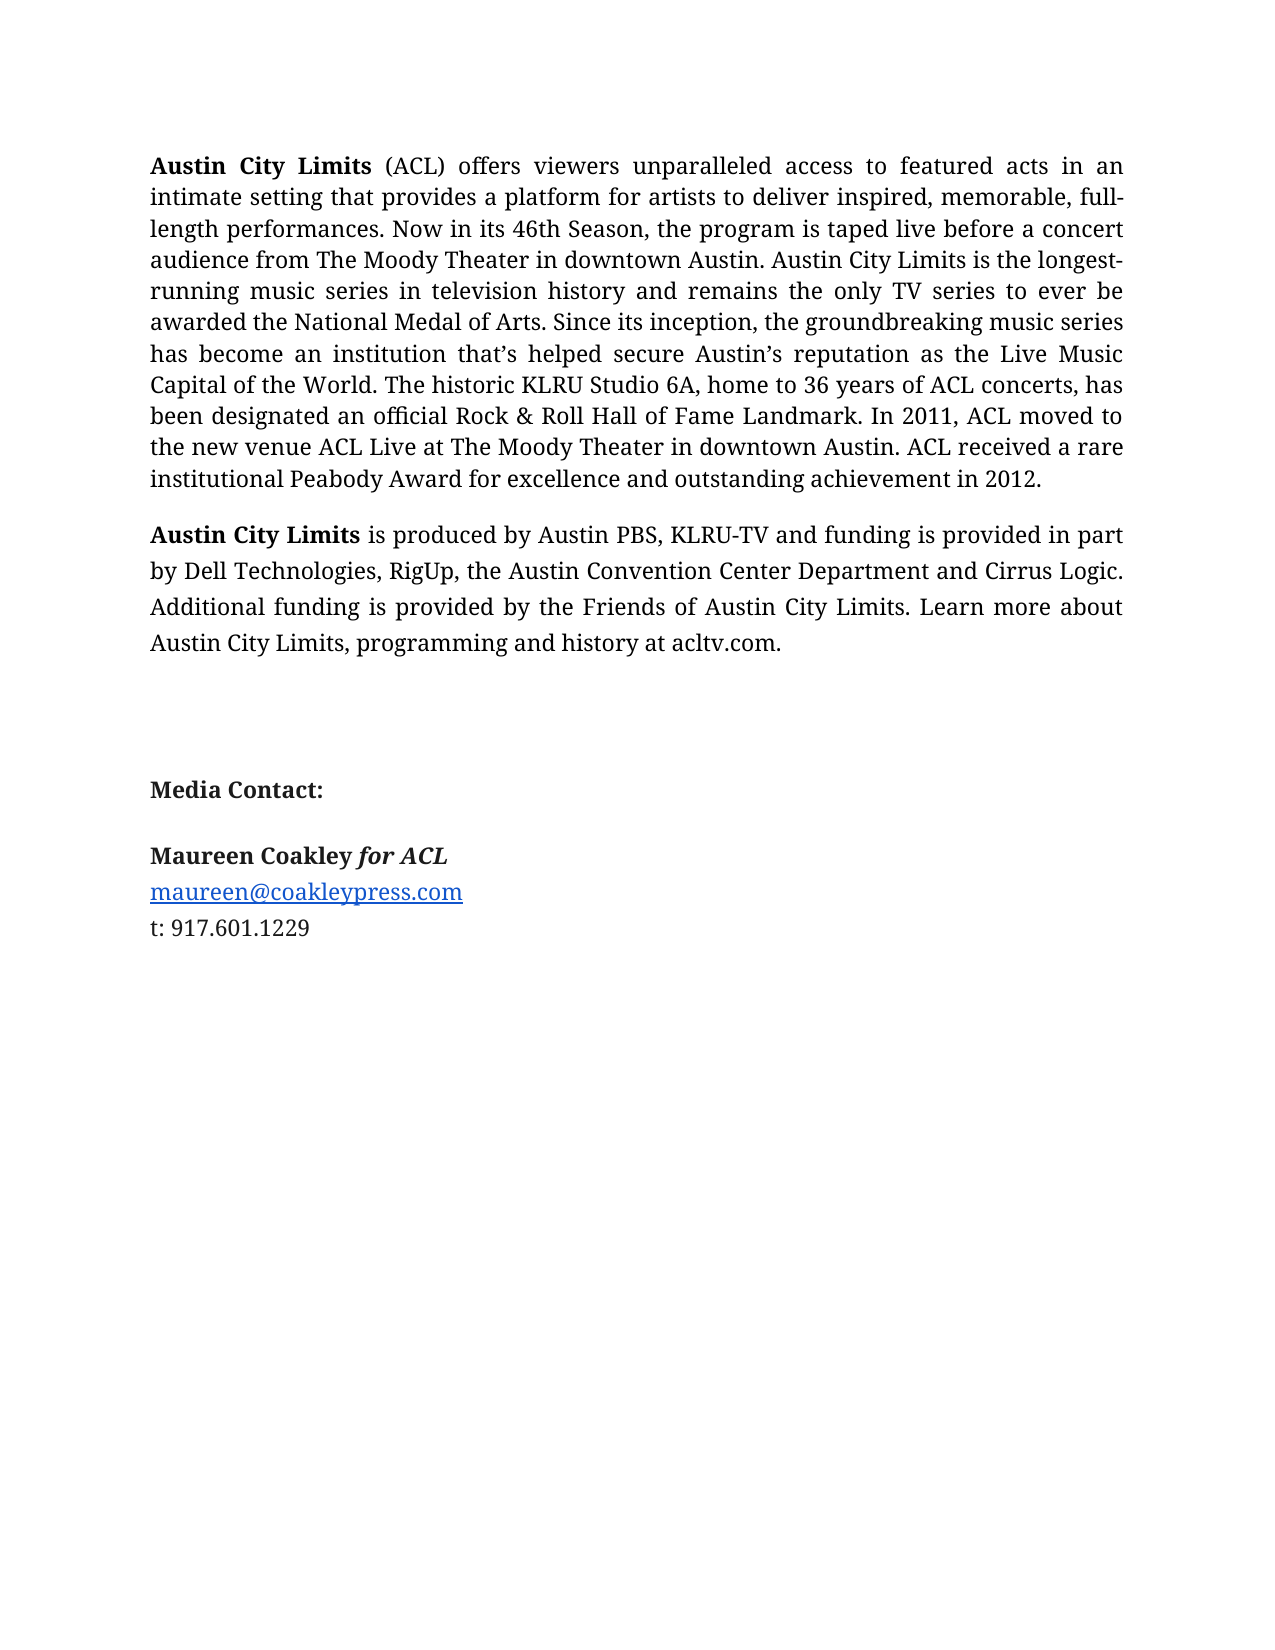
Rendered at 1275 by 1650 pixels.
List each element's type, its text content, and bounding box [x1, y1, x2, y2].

text Maureen Coakley for ACL [150, 840, 1125, 871]
text t: 917.601.1229 [150, 912, 1125, 943]
text Austin City Limits (ACL) offers viewers unparalleled access to featured acts in an intimate setting that provides a platform for artists to deliver inspired, memorable, full-length performances. Now in its 46th Season, the program is taped live before a concert audience from The Moody Theater in downtown Austin. Austin City Limits is the longest-running music series in television history and remains the only TV series to ever be awarded the National Medal of Arts. Since its inception, the groundbreaking music series has become an institution that’s helped secure Austin’s reputation as the Live Music Capital of the World. The historic KLRU Studio 6A, home to 36 years of ACL concerts, has been designated an official Rock & Roll Hall of Fame Landmark. In 2011, ACL moved to the new venue ACL Live at The Moody Theater in downtown Austin. ACL received a rare institutional Peabody Award for excellence and outstanding achievement in 2012. [150, 150, 1125, 494]
text Media Contact: [150, 773, 1125, 805]
text Austin City Limits is produced by Austin PBS, KLRU-TV and funding is provided in part by Dell Technologies, RigUp, the Austin Convention Center Department and Cirrus Logic. Additional funding is provided by the Friends of Austin City Limits. Learn more about Austin City Limits, programming and history at acltv.com. [150, 519, 1125, 658]
text maureen@coakleypress.com [150, 876, 1125, 907]
